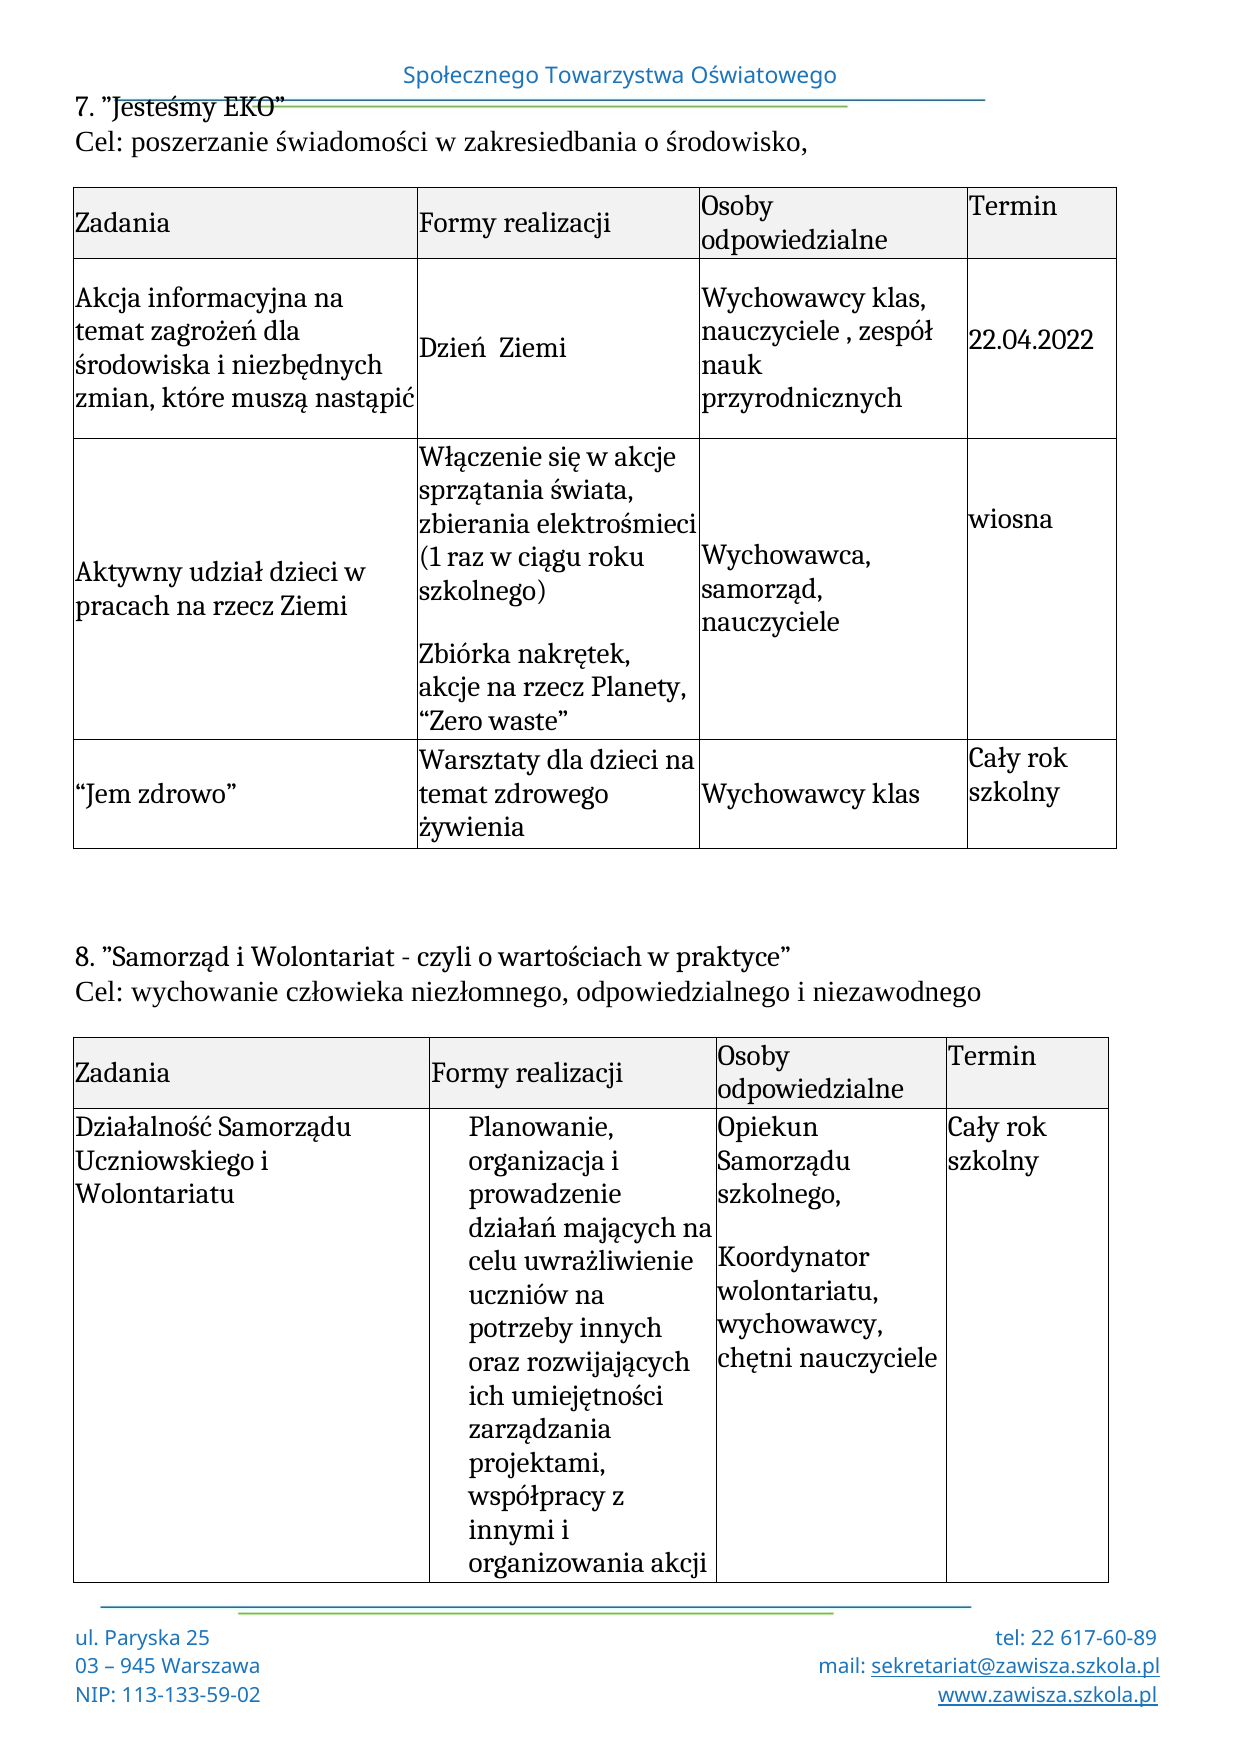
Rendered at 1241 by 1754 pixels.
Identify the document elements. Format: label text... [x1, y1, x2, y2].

picture [96, 1597, 977, 1622]
table_cell Warsztaty dla dzieci na temat zdrowego żywienia [418, 740, 699, 847]
text 8. ”Samorząd i Wolontariat - czyli o wartościach w praktyce” Cel: wychowanie człowieka niezłomnego, odpowiedzialnego i niezawodnego [75, 940, 1165, 1007]
table_header Osoby odpowiedzialne [700, 188, 967, 258]
text 7. ”Jesteśmy EKO” Cel: poszerzanie świadomości w zakresiedbania o środowisko, [75, 90, 1165, 157]
table_cell Wychowawcy klas [700, 740, 967, 847]
table_cell Aktywny udział dzieci w pracach na rzecz Ziemi [74, 439, 417, 739]
table_cell Wychowawca, samorząd, nauczyciele [700, 439, 967, 739]
table_cell “Jem zdrowo” [74, 740, 417, 847]
table_cell Wychowawcy klas, nauczyciele , zespół nauk przyrodnicznych [700, 259, 967, 437]
table_header Termin [947, 1038, 1108, 1108]
table_header Termin [968, 188, 1116, 258]
table_cell Cały rok szkolny [968, 740, 1116, 847]
table_header Formy realizacji [430, 1038, 716, 1108]
table_cell Akcja informacyjna na temat zagrożeń dla środowiska i niezbędnych zmian, które muszą nastąpić [74, 259, 417, 437]
table_cell Dzień Ziemi [418, 259, 699, 437]
table_cell wiosna [968, 439, 1116, 739]
table_header Formy realizacji [418, 188, 699, 258]
table_cell 22.04.2022 [968, 259, 1116, 437]
table_cell Cały rok szkolny [947, 1109, 1108, 1582]
table_cell Opiekun Samorządu szkolnego, Koordynator wolontariatu, wychowawcy, chętni nauczyciele [717, 1109, 946, 1582]
table_cell Włączenie się w akcje sprzątania świata, zbierania elektrośmieci (1 raz w ciągu roku szkolnego) Zbiórka nakrętek, akcje na rzecz Planety, “Zero waste” [418, 439, 699, 739]
table_header Zadania [74, 1038, 429, 1108]
table_header Zadania [74, 188, 417, 258]
table_header Osoby odpowiedzialne [717, 1038, 946, 1108]
table_cell Działalność Samorządu Uczniowskiego i Wolontariatu [74, 1109, 429, 1582]
